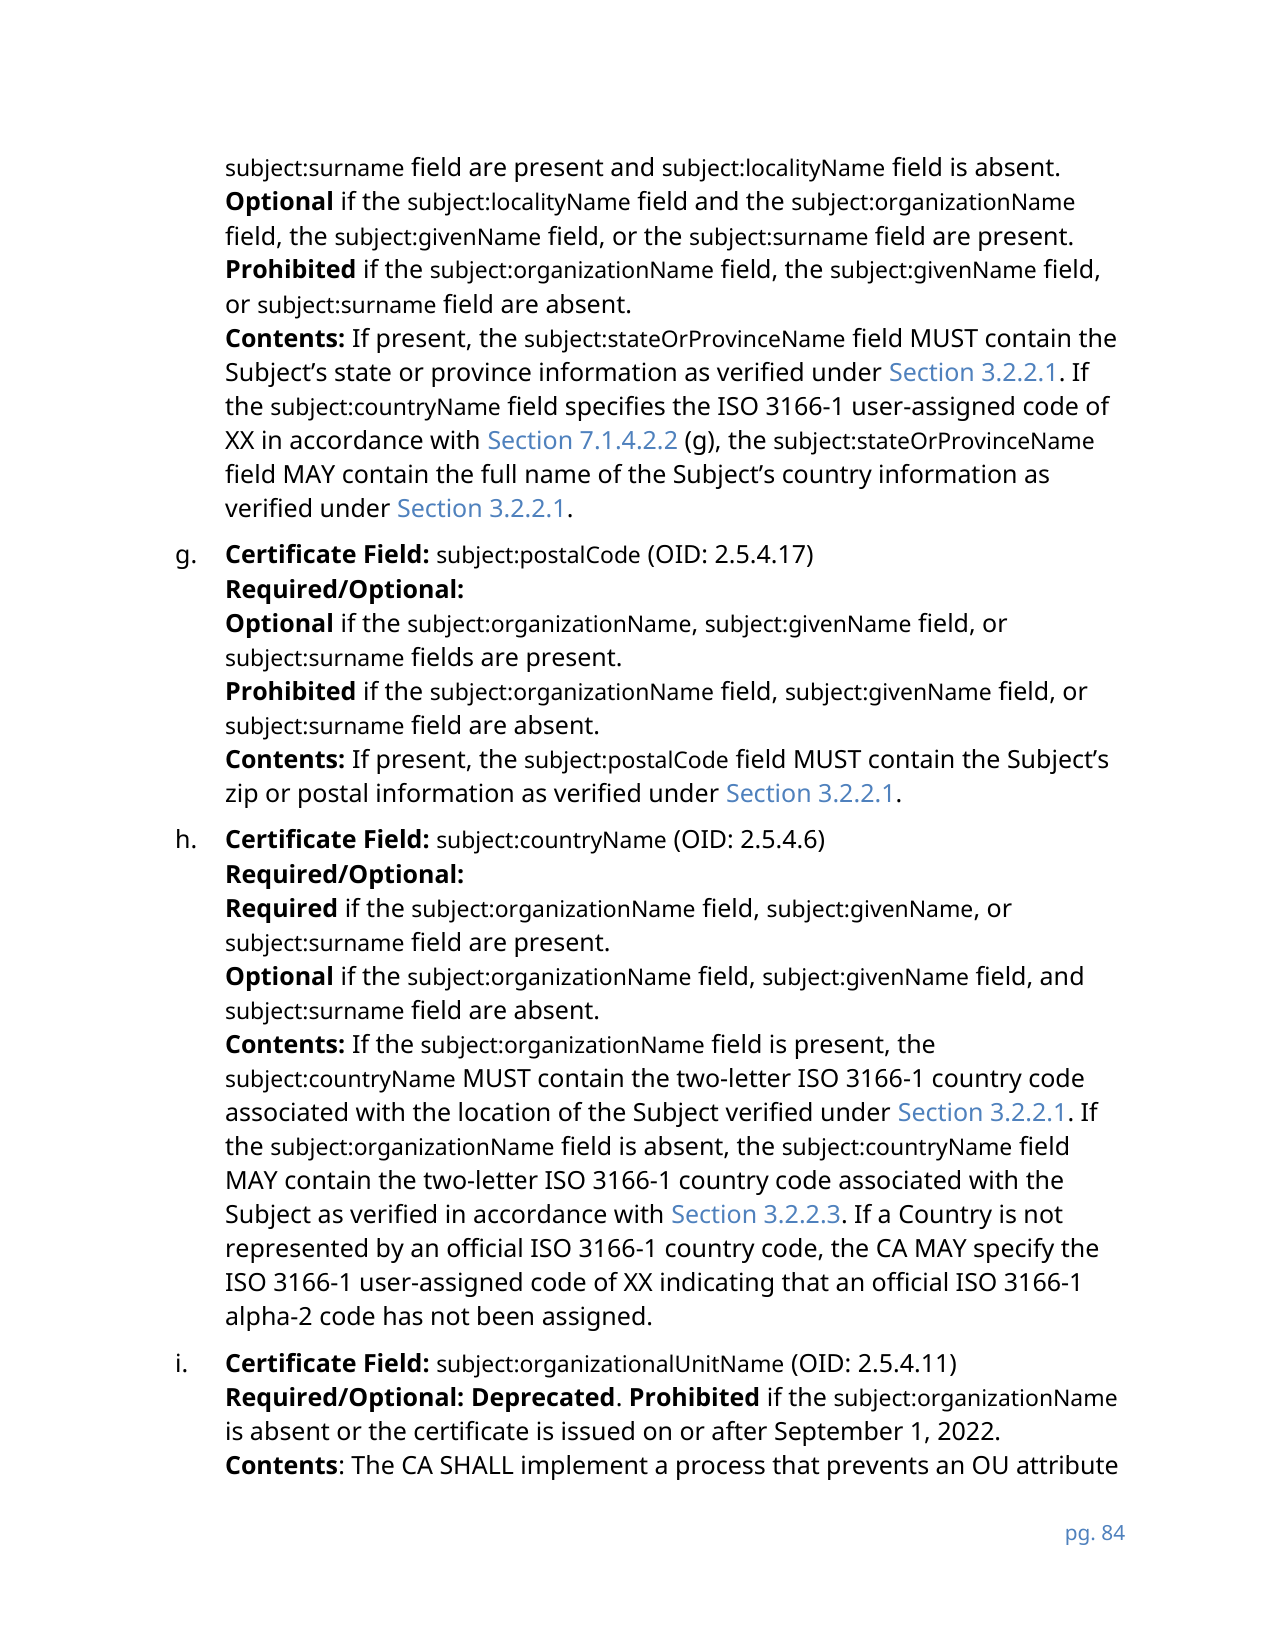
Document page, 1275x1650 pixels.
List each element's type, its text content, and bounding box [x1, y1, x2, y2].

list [175, 1346, 1125, 1482]
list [175, 150, 1125, 525]
list Certificate Field: subject:postalCode (OID: 2.5.4.17) Required/Optional: Optional if the subject:organizationName, subject:givenName field, or subject:surname fields are present. Prohibited if the subject:organizationName field, subject:givenName field, or subject:surname field are absent. Contents: If present, the subject:postalCode field MUST contain the Subject’s zip or postal information as verified under Section 3.2.2.1. [175, 537, 1125, 810]
list Certificate Field: subject:countryName (OID: 2.5.4.6) Required/Optional: Required if the subject:organizationName field, subject:givenName, or subject:surname field are present. Optional if the subject:organizationName field, subject:givenName field, and subject:surname field are absent. Contents: If the subject:organizationName field is present, the subject:countryName MUST contain the two-letter ISO 3166-1 country code associated with the location of the Subject verified under Section 3.2.2.1. If the subject:organizationName field is absent, the subject:countryName field MAY contain the two-letter ISO 3166-1 country code associated with the Subject as verified in accordance with Section 3.2.2.3. If a Country is not represented by an official ISO 3166-1 country code, the CA MAY specify the ISO 3166-1 user-assigned code of XX indicating that an official ISO 3166-1 alpha-2 code has not been assigned. [175, 822, 1125, 1333]
